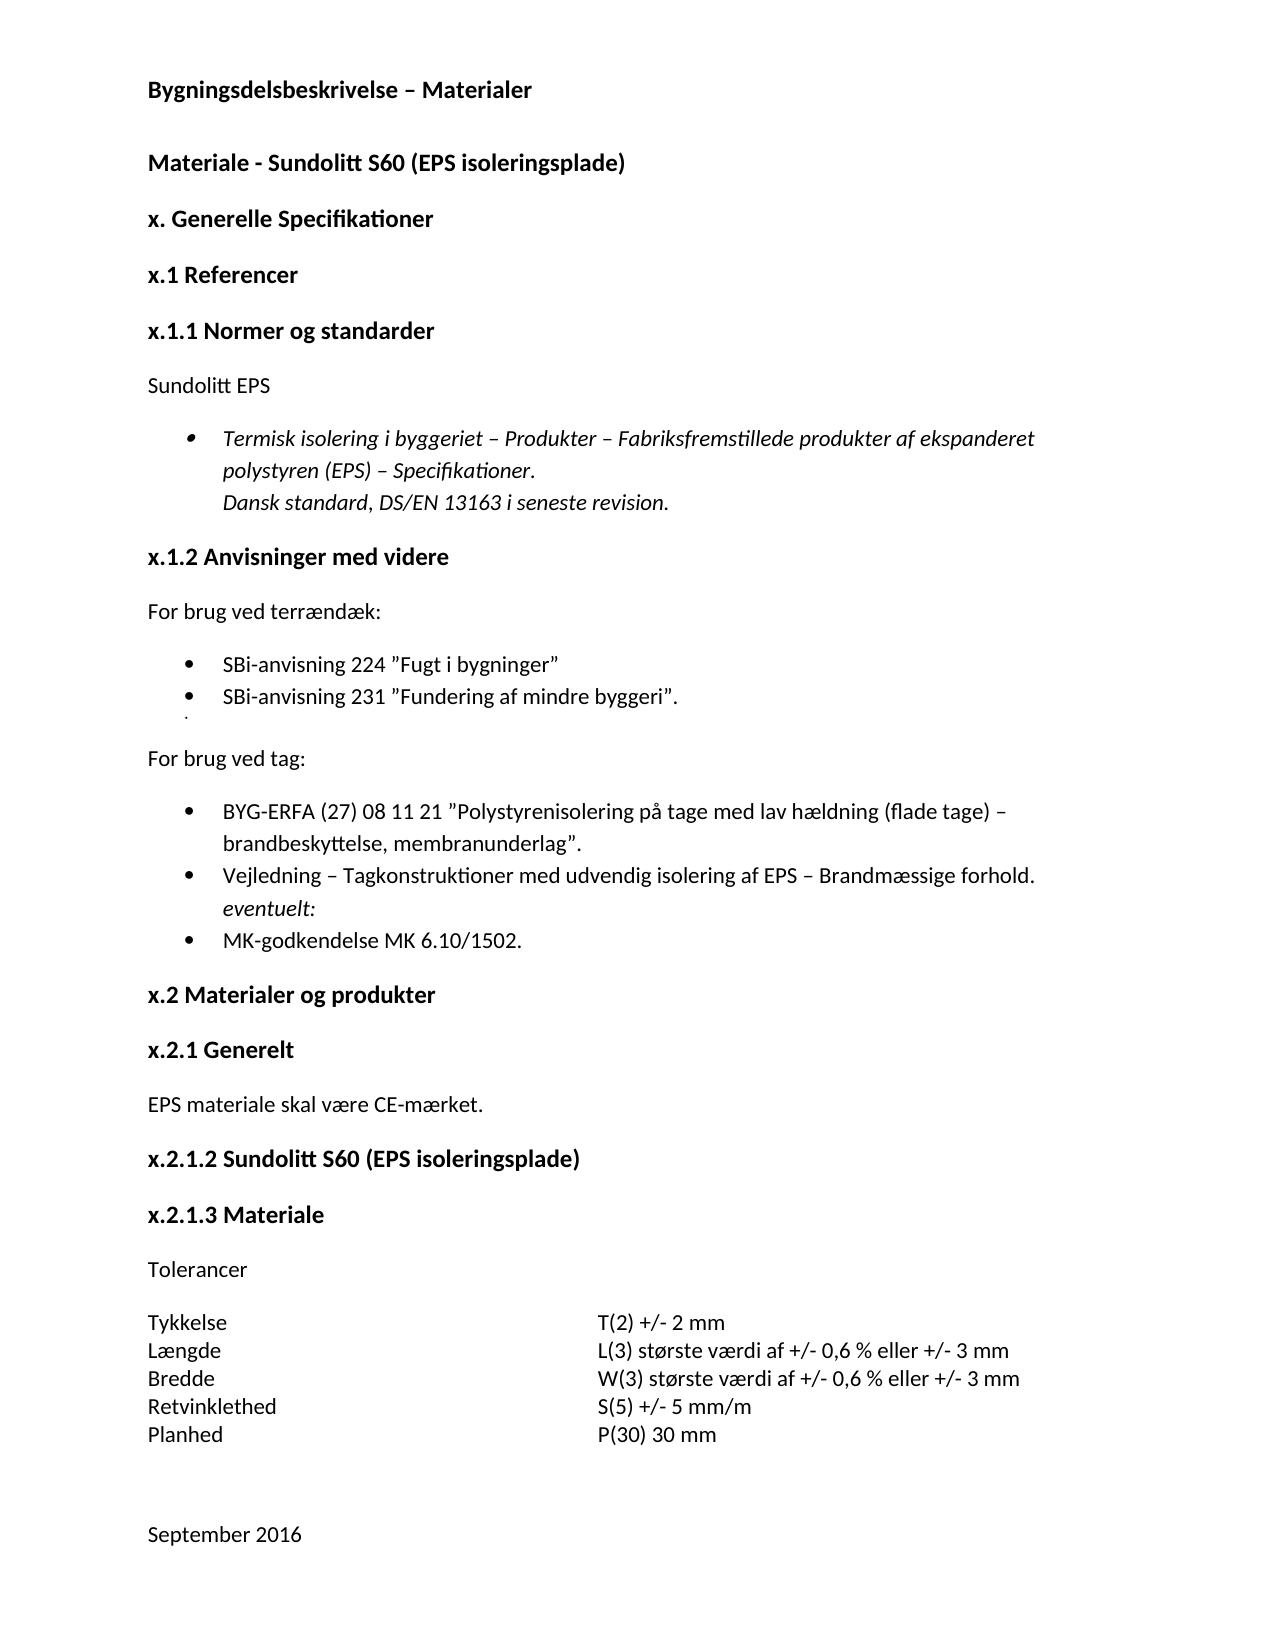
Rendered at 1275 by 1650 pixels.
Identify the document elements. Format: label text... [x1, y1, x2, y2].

text x.2.1.3 Materiale [148, 1199, 1127, 1230]
list SBi-anvisning 224 ”Fugt i bygninger” [185, 650, 1127, 678]
text Længde L(3) største værdi af +/- 0,6 % eller +/- 3 mm [148, 1336, 1127, 1364]
text Tykkelse T(2) +/- 2 mm [148, 1308, 1127, 1336]
list Termisk isolering i byggeriet – Produkter – Fabriksfremstillede produkter af ekspanderet polystyren (EPS) – Specifikationer. [185, 424, 1127, 484]
text x. Generelle Specifikationer [148, 203, 1127, 234]
text x.1.2 Anvisninger med videre [148, 541, 1127, 572]
text Materiale - Sundolitt S60 (EPS isoleringsplade) [148, 148, 1127, 178]
list BYG-ERFA (27) 08 11 21 ”Polystyrenisolering på tage med lav hældning (flade tage) – brandbeskyttelse, membranunderlag”. [185, 797, 1127, 857]
text For brug ved terrændæk: [148, 597, 1127, 625]
text x.1.1 Normer og standarder [148, 315, 1127, 346]
text Planhed P(30) 30 mm [148, 1420, 1127, 1448]
text For brug ved tag: [148, 744, 1127, 772]
text Retvinklethed S(5) +/- 5 mm/m [148, 1392, 1127, 1420]
list MK-godkendelse MK 6.10/1502. [185, 926, 1127, 954]
list eventuelt: [223, 894, 1127, 922]
text x.2 Materialer og produkter [148, 979, 1127, 1009]
text Sundolitt EPS [148, 371, 1127, 399]
list Dansk standard, DS/EN 13163 i seneste revision. [223, 488, 1127, 516]
list SBi-anvisning 231 ”Fundering af mindre byggeri”. [185, 682, 1127, 710]
text Bredde W(3) største værdi af +/- 0,6 % eller +/- 3 mm [148, 1364, 1127, 1392]
text Tolerancer [148, 1255, 1127, 1283]
text x.2.1 Generelt [148, 1035, 1127, 1065]
text x.1 Referencer [148, 259, 1127, 290]
text x.2.1.2 Sundolitt S60 (EPS isoleringsplade) [148, 1143, 1127, 1174]
text EPS materiale skal være CE-mærket. [148, 1091, 1127, 1118]
list Vejledning – Tagkonstruktioner med udvendig isolering af EPS – Brandmæssige forhold. [185, 861, 1127, 889]
